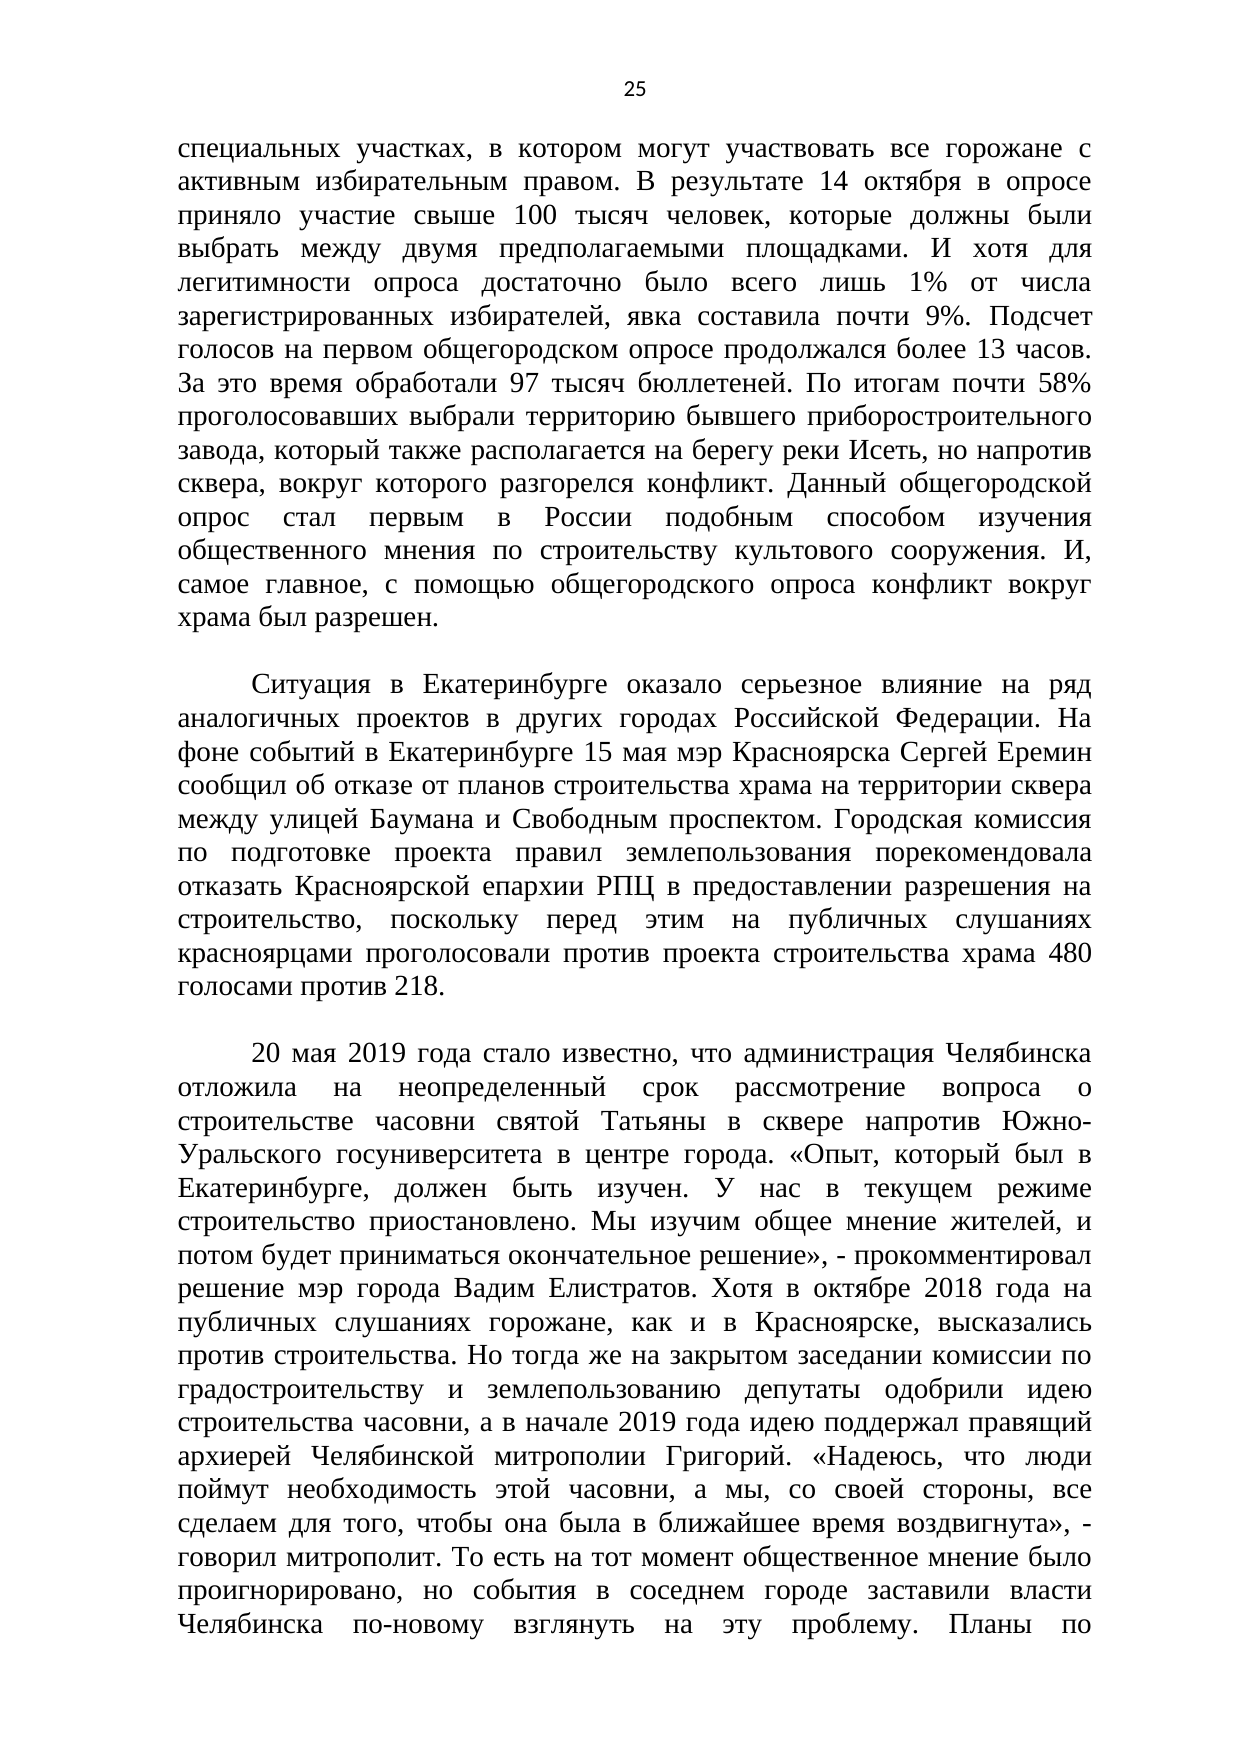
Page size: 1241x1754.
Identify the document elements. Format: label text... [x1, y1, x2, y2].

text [177, 1036, 1093, 1639]
text Ситуация в Екатеринбурге оказало серьезное влияние на ряд аналогичных проектов в других городах Российской Федерации. На фоне событий в Екатеринбурге 15 мая мэр Красноярска Сергей Еремин сообщил об отказе от планов строительства храма на территории сквера между улицей Баумана и Свободным проспектом. Городская комиссия по подготовке проекта правил землепользования порекомендовала отказать Красноярской епархии РПЦ в предоставлении разрешения на строительство, поскольку перед этим на публичных слушаниях красноярцами проголосовали против проекта строительства храма 480 голосами против 218. [177, 667, 1093, 1002]
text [177, 130, 1093, 633]
